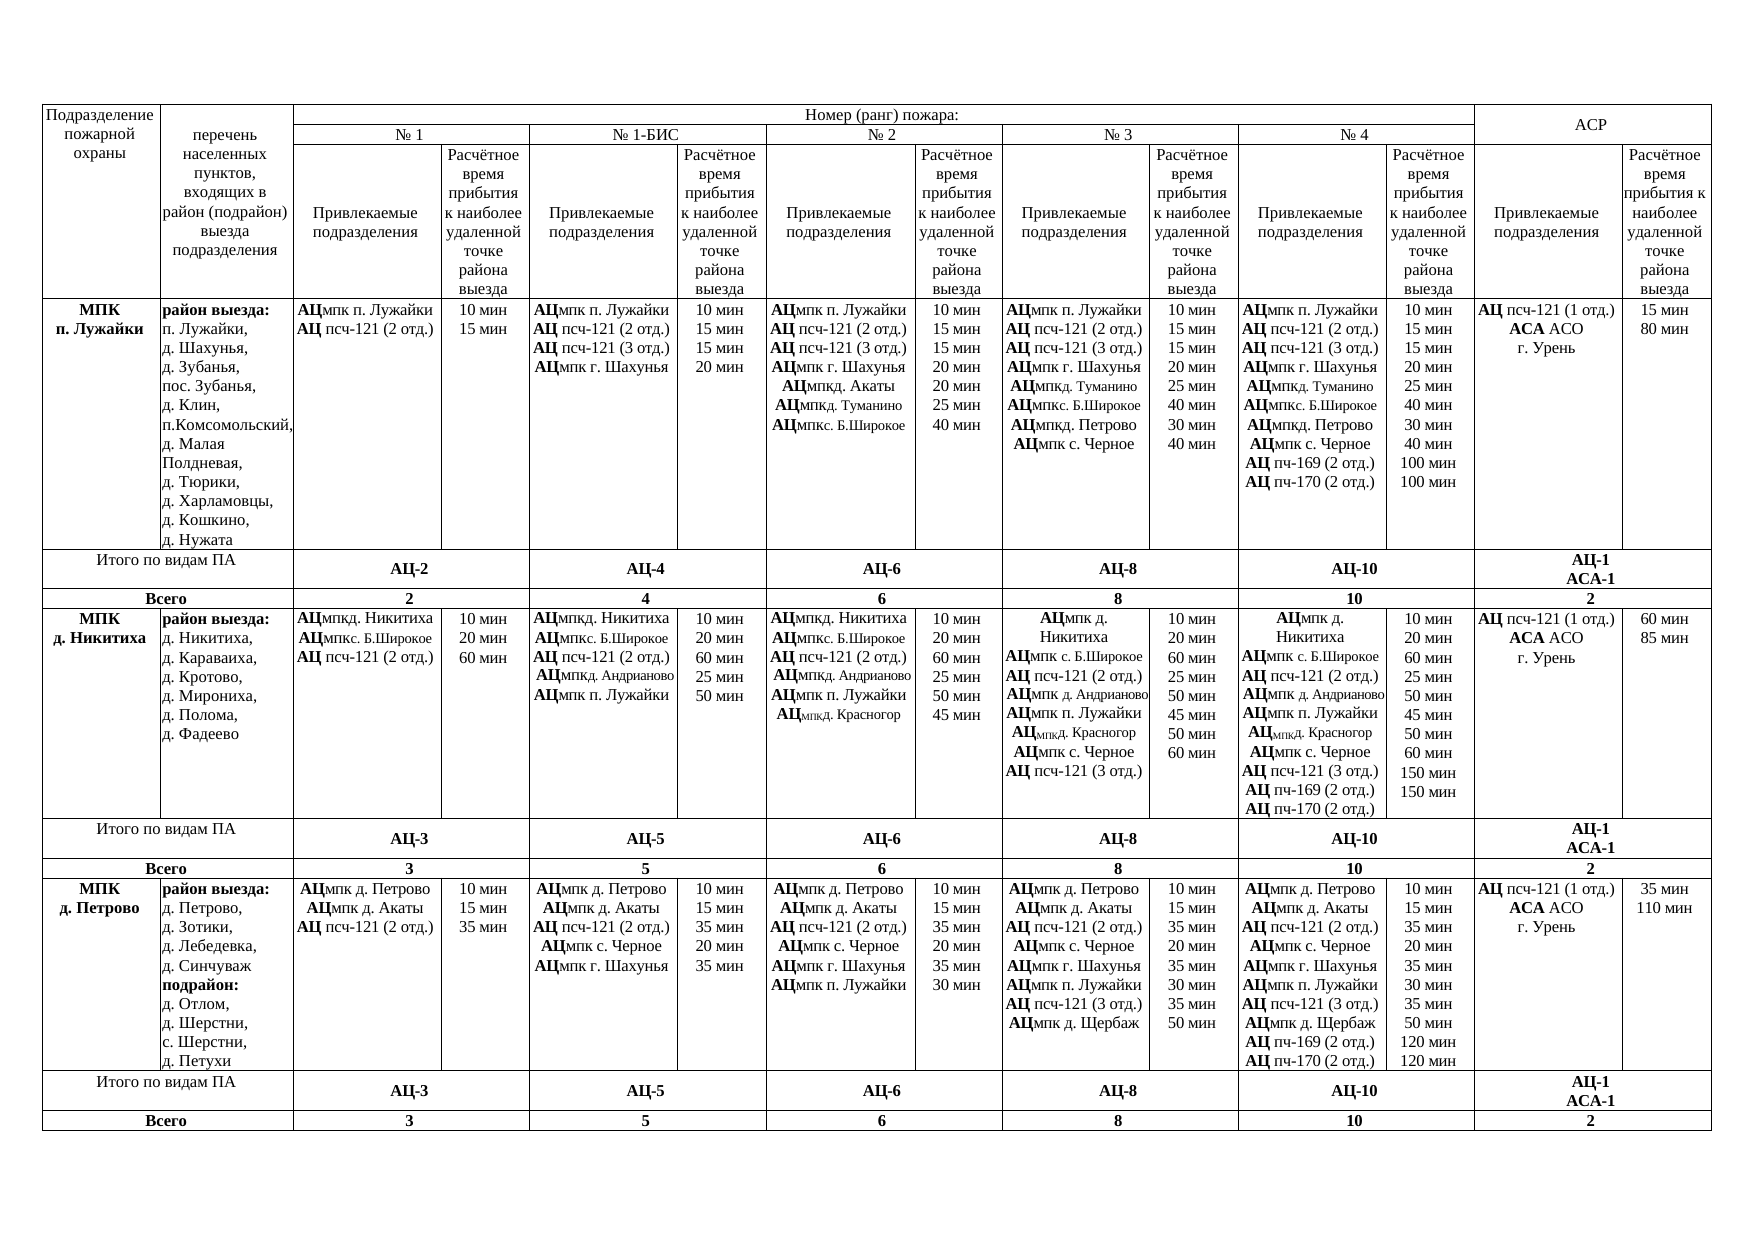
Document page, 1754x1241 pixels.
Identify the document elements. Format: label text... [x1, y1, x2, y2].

table_cell район выезда: д. Петрово, д. Зотики, д. Лебедевка, д. Синчуваж подрайон: д. Отлом, д. Шерстни, с. Шерстни, д. Петухи [161, 879, 293, 1070]
table_cell 10 мин 15 мин 15 мин 20 мин 25 мин 40 мин 30 мин 40 мин 100 мин 100 мин [1387, 299, 1474, 548]
table_cell 10 [1239, 859, 1474, 878]
table_cell 5 [530, 1111, 766, 1130]
table_header Номер (ранг) пожара: [294, 105, 1474, 124]
table_cell Расчётное время прибытия к наиболее удаленной точке района выезда [1150, 145, 1238, 298]
table_cell АЦ-5 [530, 819, 766, 857]
table_cell Расчётное время прибытия к наиболее удаленной точке района выезда [1387, 145, 1474, 298]
table_cell 8 [1003, 859, 1238, 878]
table_cell № 1 [294, 125, 529, 144]
table_cell АЦ-3 [294, 1071, 529, 1110]
table_cell АЦ-10 [1239, 550, 1474, 588]
table_cell 10 мин 15 мин 15 мин 20 мин [678, 299, 766, 548]
table_cell АЦ-10 [1239, 819, 1474, 857]
table_cell АЦмпк д. Петрово АЦмпк д. Акаты АЦ псч-121 (2 отд.) АЦмпк с. Черное АЦмпк г. Шахунья АЦмпк п. Лужайки АЦ псч-121 (3 отд.) АЦмпк д. Щербаж [1003, 879, 1149, 1070]
table_cell 10 мин 20 мин 60 мин 25 мин 50 мин 45 мин 50 мин 60 мин 150 мин 150 мин [1387, 609, 1474, 818]
table_cell № 4 [1239, 125, 1474, 144]
table_cell АЦ-1 АСА-1 [1475, 1071, 1711, 1110]
table_cell АЦ-1 АСА-1 [1475, 550, 1711, 588]
table_cell 3 [294, 859, 529, 878]
table_cell Расчётное время прибытия к наиболее удаленной точке района выезда [678, 145, 766, 298]
table_cell 10 мин 20 мин 60 мин 25 мин 50 мин 45 мин [916, 609, 1002, 818]
table_cell АЦмпк п. Лужайки АЦ псч-121 (2 отд.) АЦ псч-121 (3 отд.) АЦмпк г. Шахунья АЦмпкд. Туманино АЦмпкс. Б.Широкое АЦмпкд. Петрово АЦмпк с. Черное АЦ пч-169 (2 отд.) АЦ пч-170 (2 отд.) [1239, 299, 1386, 548]
table_cell АЦ псч-121 (1 отд.) АСА АСО г. Урень [1475, 609, 1622, 818]
table_cell АЦ-10 [1239, 1071, 1474, 1110]
table_cell 10 мин 15 мин 35 мин 20 мин 35 мин 30 мин [916, 879, 1002, 1070]
table_cell Привлекаемые подразделения [1239, 145, 1386, 298]
table_cell АЦмпкд. Никитиха АЦмпкс. Б.Широкое АЦ псч-121 (2 отд.) АЦмпкд. Андрианово АЦмпк п. Лужайки [530, 609, 677, 818]
table_cell 15 мин 80 мин [1623, 299, 1711, 548]
table_cell АЦ-6 [767, 1071, 1002, 1110]
table_cell Итого по видам ПА [43, 819, 293, 857]
table_cell Расчётное время прибытия к наиболее удаленной точке района выезда [1623, 145, 1711, 298]
table_cell Итого по видам ПА [43, 550, 293, 588]
table_cell АЦмпк д. Никитиха АЦмпк с. Б.Широкое АЦ псч-121 (2 отд.) АЦмпк д. Андрианово АЦмпк п. Лужайки АЦМПКд. Красногор АЦмпк с. Черное АЦ псч-121 (3 отд.) [1003, 609, 1149, 818]
table_cell 10 мин 15 мин 35 мин [442, 879, 529, 1070]
table_cell АЦ псч-121 (1 отд.) АСА АСО г. Урень [1475, 879, 1622, 1070]
table_cell Привлекаемые подразделения [294, 145, 441, 298]
table_cell 2 [294, 589, 529, 608]
table_cell АЦ-6 [767, 550, 1002, 588]
table_cell Всего [43, 1111, 293, 1130]
table_cell № 1-БИС [530, 125, 766, 144]
table_cell Привлекаемые подразделения [1003, 145, 1149, 298]
table_cell АЦмпк д. Петрово АЦмпк д. Акаты АЦ псч-121 (2 отд.) АЦмпк с. Черное АЦмпк г. Шахунья [530, 879, 677, 1070]
table_cell 10 мин 15 мин [442, 299, 529, 548]
table_cell 10 мин 15 мин 35 мин 20 мин 35 мин [678, 879, 766, 1070]
table_cell 2 [1475, 589, 1711, 608]
table_cell Расчётное время прибытия к наиболее удаленной точке района выезда [916, 145, 1002, 298]
table_cell АЦ-6 [767, 819, 1002, 857]
table_cell 8 [1003, 589, 1238, 608]
table_cell АЦмпк д. Петрово АЦмпк д. Акаты АЦ псч-121 (2 отд.) АЦмпк с. Черное АЦмпк г. Шахунья АЦмпк п. Лужайки АЦ псч-121 (3 отд.) АЦмпк д. Щербаж АЦ пч-169 (2 отд.) АЦ пч-170 (2 отд.) [1239, 879, 1386, 1070]
table_cell 10 мин 20 мин 60 мин 25 мин 50 мин [678, 609, 766, 818]
table_cell Привлекаемые подразделения [530, 145, 677, 298]
table_cell 10 [1239, 589, 1474, 608]
table_cell 10 [1239, 1111, 1474, 1130]
table_cell АЦ-8 [1003, 819, 1238, 857]
table_cell АЦмпкд. Никитиха АЦмпкс. Б.Широкое АЦ псч-121 (2 отд.) [294, 609, 441, 818]
table_cell АЦ-8 [1003, 1071, 1238, 1110]
table_cell 6 [767, 1111, 1002, 1130]
table_cell АЦ псч-121 (1 отд.) АСА АСО г. Урень [1475, 299, 1622, 548]
table_cell 35 мин 110 мин [1623, 879, 1711, 1070]
table_cell Привлекаемые подразделения [1475, 145, 1622, 298]
table_cell 10 мин 15 мин 15 мин 20 мин 25 мин 40 мин 30 мин 40 мин [1150, 299, 1238, 548]
table_cell 10 мин 15 мин 35 мин 20 мин 35 мин 30 мин 35 мин 50 мин 120 мин 120 мин [1387, 879, 1474, 1070]
table_cell АЦ-4 [530, 550, 766, 588]
table_cell Итого по видам ПА [43, 1071, 293, 1110]
table_cell 6 [767, 859, 1002, 878]
table_cell АЦмпк п. Лужайки АЦ псч-121 (2 отд.) АЦ псч-121 (3 отд.) АЦмпк г. Шахунья АЦмпкд. Акаты АЦмпкд. Туманино АЦмпкс. Б.Широкое [767, 299, 915, 548]
table_header перечень населенных пунктов, входящих в район (подрайон) выезда подразделения [161, 105, 293, 298]
table_cell АЦ-1 АСА-1 [1475, 819, 1711, 857]
table_cell № 2 [767, 125, 1002, 144]
table_cell АЦмпк д. Петрово АЦмпк д. Акаты АЦ псч-121 (2 отд.) [294, 879, 441, 1070]
table_cell АЦмпк п. Лужайки АЦ псч-121 (2 отд.) АЦ псч-121 (3 отд.) АЦмпк г. Шахунья АЦмпкд. Туманино АЦмпкс. Б.Широкое АЦмпкд. Петрово АЦмпк с. Черное [1003, 299, 1149, 548]
table_cell 3 [294, 1111, 529, 1130]
table_cell Привлекаемые подразделения [767, 145, 915, 298]
table_cell 4 [530, 589, 766, 608]
table_cell АЦмпкд. Никитиха АЦмпкс. Б.Широкое АЦ псч-121 (2 отд.) АЦмпкд. Андрианово АЦмпк п. Лужайки АЦМПКд. Красногор [767, 609, 915, 818]
table_cell Всего [43, 589, 293, 608]
table_cell 2 [1475, 1111, 1711, 1130]
table_cell район выезда: п. Лужайки, д. Шахунья, д. Зубанья, пос. Зубанья, д. Клин, п.Комсомольский, д. Малая Полдневая, д. Тюрики, д. Харламовцы, д. Кошкино, д. Нужата [161, 299, 293, 548]
table_cell АЦ-5 [530, 1071, 766, 1110]
table_cell АЦмпк д. Никитиха АЦмпк с. Б.Широкое АЦ псч-121 (2 отд.) АЦмпк д. Андрианово АЦмпк п. Лужайки АЦМПКд. Красногор АЦмпк с. Черное АЦ псч-121 (3 отд.) АЦ пч-169 (2 отд.) АЦ пч-170 (2 отд.) [1239, 609, 1386, 818]
table_cell Всего [43, 859, 293, 878]
table_cell 10 мин 20 мин 60 мин [442, 609, 529, 818]
table_cell 10 мин 15 мин 15 мин 20 мин 20 мин 25 мин 40 мин [916, 299, 1002, 548]
table_header АСР [1475, 105, 1711, 144]
table_cell МПК п. Лужайки [43, 299, 160, 548]
table_cell МПК д. Никитиха [43, 609, 160, 818]
table_cell АЦ-8 [1003, 550, 1238, 588]
table_cell АЦмпк д. Петрово АЦмпк д. Акаты АЦ псч-121 (2 отд.) АЦмпк с. Черное АЦмпк г. Шахунья АЦмпк п. Лужайки [767, 879, 915, 1070]
table_cell АЦмпк п. Лужайки АЦ псч-121 (2 отд.) АЦ псч-121 (3 отд.) АЦмпк г. Шахунья [530, 299, 677, 548]
table_cell 2 [1475, 859, 1711, 878]
table_cell 60 мин 85 мин [1623, 609, 1711, 818]
table_cell 10 мин 20 мин 60 мин 25 мин 50 мин 45 мин 50 мин 60 мин [1150, 609, 1238, 818]
table_cell район выезда: д. Никитиха, д. Караваиха, д. Кротово, д. Мирониха, д. Полома, д. Фадеево [161, 609, 293, 818]
table_cell АЦ-2 [294, 550, 529, 588]
table_cell АЦмпк п. Лужайки АЦ псч-121 (2 отд.) [294, 299, 441, 548]
table_cell 8 [1003, 1111, 1238, 1130]
table_cell № 3 [1003, 125, 1238, 144]
table_cell 6 [767, 589, 1002, 608]
table_cell МПК д. Петрово [43, 879, 160, 1070]
table_header Подразделение пожарной охраны [43, 105, 160, 298]
table_cell АЦ-3 [294, 819, 529, 857]
table_cell Расчётное время прибытия к наиболее удаленной точке района выезда [442, 145, 529, 298]
table_cell 10 мин 15 мин 35 мин 20 мин 35 мин 30 мин 35 мин 50 мин [1150, 879, 1238, 1070]
table_cell 5 [530, 859, 766, 878]
